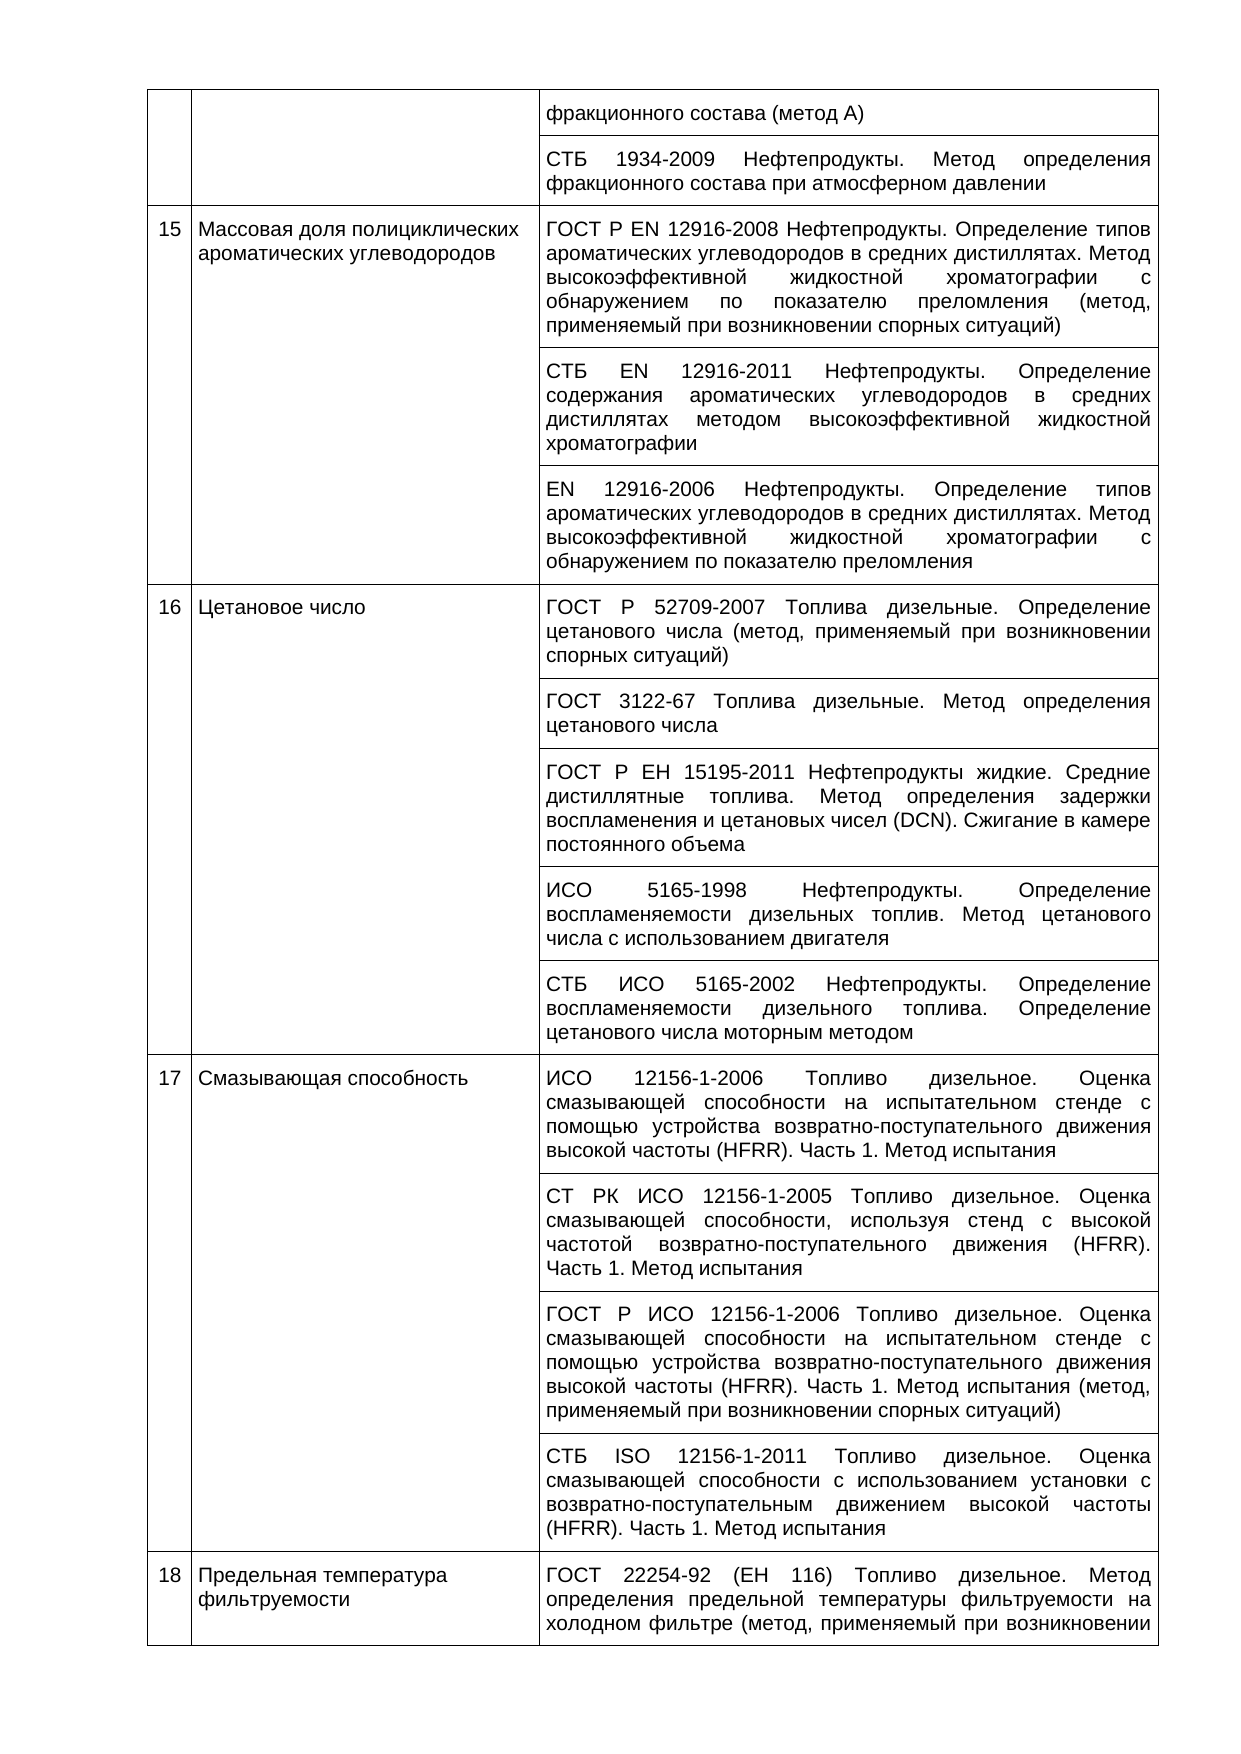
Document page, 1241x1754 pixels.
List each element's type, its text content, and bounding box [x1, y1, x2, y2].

table_cell ГОСТ Р ЕН 15195-2011 Нефтепродукты жидкие. Средние дистиллятные топлива. Метод определения задержки воспламенения и цетановых чисел (DCN). Сжигание в камере постоянного объема [540, 749, 1158, 866]
table_cell ГОСТ Р ИСО 12156-1-2006 Топливо дизельное. Оценка смазывающей способности на испытательном стенде с помощью устройства возвратно-поступательного движения высокой частоты (HFRR). Часть 1. Метод испытания (метод, применяемый при возникновении спорных ситуаций) [540, 1292, 1158, 1433]
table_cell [540, 90, 1158, 135]
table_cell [540, 1552, 1158, 1645]
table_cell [192, 1552, 539, 1645]
table_cell 15 [148, 206, 191, 583]
table_cell 16 [148, 585, 191, 1054]
table_cell Цетановое число [192, 585, 539, 1054]
table_cell ИСО 5165-1998 Нефтепродукты. Определение воспламеняемости дизельных топлив. Метод цетанового числа с использованием двигателя [540, 867, 1158, 960]
table_cell ГОСТ Р EN 12916-2008 Нефтепродукты. Определение типов ароматических углеводородов в средних дистиллятах. Метод высокоэффективной жидкостной хроматографии с обнаружением по показателю преломления (метод, применяемый при возникновении спорных ситуаций) [540, 206, 1158, 347]
table_cell 18 [148, 1552, 191, 1645]
table_cell СТБ ИСО 5165-2002 Нефтепродукты. Определение воспламеняемости дизельного топлива. Определение цетанового числа моторным методом [540, 961, 1158, 1054]
table_cell СТ РК ИСО 12156-1-2005 Топливо дизельное. Оценка смазывающей способности, используя стенд с высокой частотой возвратно-поступательного движения (HFRR). Часть 1. Метод испытания [540, 1174, 1158, 1291]
table_cell 17 [148, 1055, 191, 1551]
table_cell СТБ EN 12916-2011 Нефтепродукты. Определение содержания ароматических углеводородов в средних дистиллятах методом высокоэффективной жидкостной хроматографии [540, 348, 1158, 465]
table_cell ИСО 12156-1-2006 Топливо дизельное. Оценка смазывающей способности на испытательном стенде с помощью устройства возвратно-поступательного движения высокой частоты (HFRR). Часть 1. Метод испытания [540, 1055, 1158, 1172]
table_cell СТБ 1934-2009 Нефтепродукты. Метод определения фракционного состава при атмосферном давлении [540, 136, 1158, 205]
table_cell ГОСТ 3122-67 Топлива дизельные. Метод определения цетанового числа [540, 679, 1158, 748]
table_cell СТБ ISO 12156-1-2011 Топливо дизельное. Оценка смазывающей способности с использованием установки с возвратно-поступательным движением высокой частоты (HFRR). Часть 1. Метод испытания [540, 1434, 1158, 1551]
table_cell EN 12916-2006 Нефтепродукты. Определение типов ароматических углеводородов в средних дистиллятах. Метод высокоэффективной жидкостной хроматографии с обнаружением по показателю преломления [540, 466, 1158, 583]
table_cell Массовая доля полициклических ароматических углеводородов [192, 206, 539, 583]
table_cell ГОСТ Р 52709-2007 Топлива дизельные. Определение цетанового числа (метод, применяемый при возникновении спорных ситуаций) [540, 585, 1158, 678]
table_cell Смазывающая способность [192, 1055, 539, 1551]
